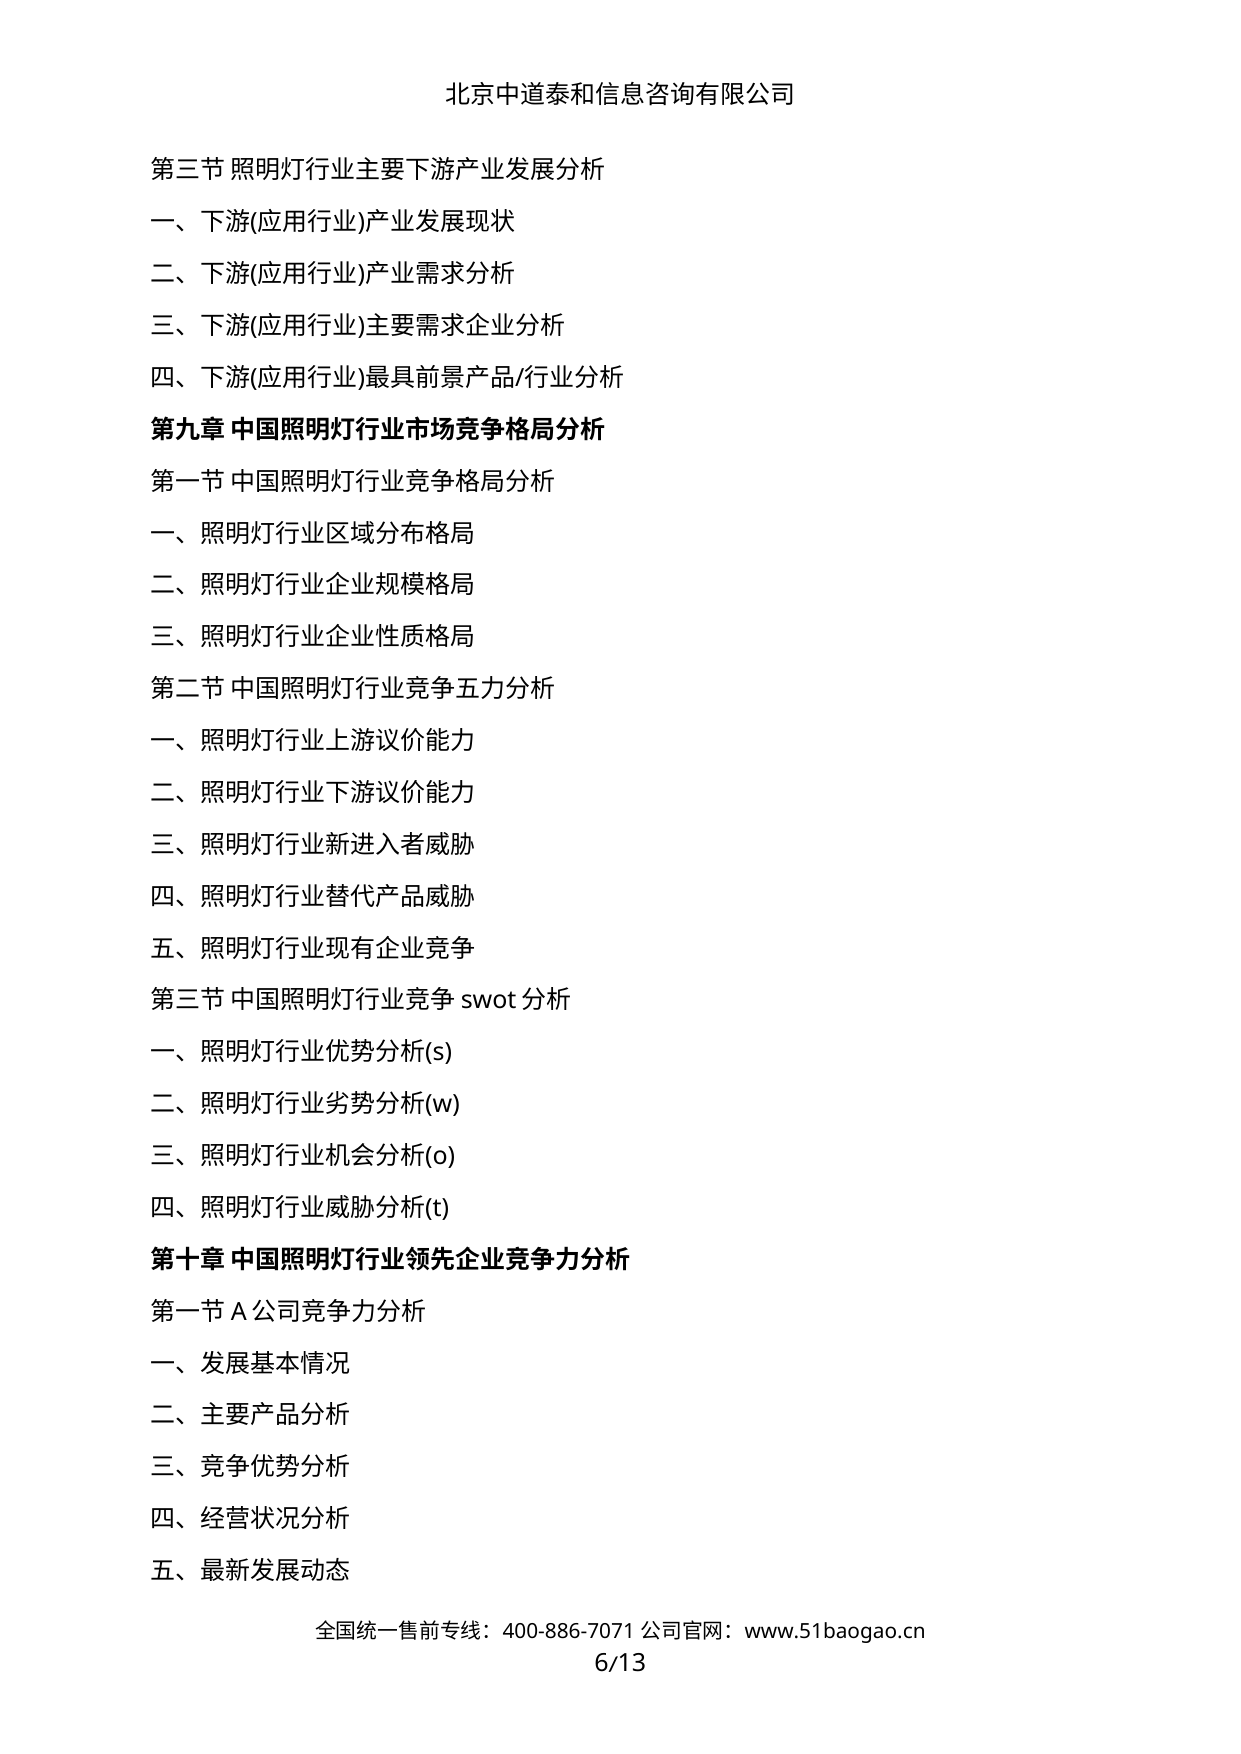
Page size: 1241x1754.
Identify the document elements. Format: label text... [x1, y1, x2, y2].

text 一、照明灯行业优势分析(s) [150, 1032, 1090, 1068]
text 二、下游(应用行业)产业需求分析 [150, 254, 1090, 290]
text 二、照明灯行业下游议价能力 [150, 772, 1090, 809]
text 第九章 中国照明灯行业市场竞争格局分析 [150, 409, 1090, 446]
text 二、照明灯行业劣势分析(w) [150, 1084, 1090, 1120]
text 二、照明灯行业企业规模格局 [150, 565, 1090, 601]
text 一、发展基本情况 [150, 1343, 1090, 1379]
text 四、下游(应用行业)最具前景产品/行业分析 [150, 357, 1090, 394]
text 第三节 照明灯行业主要下游产业发展分析 [150, 150, 1090, 186]
text 三、下游(应用行业)主要需求企业分析 [150, 306, 1090, 342]
text 一、照明灯行业上游议价能力 [150, 721, 1090, 757]
text 二、主要产品分析 [150, 1395, 1090, 1431]
text 三、照明灯行业机会分析(o) [150, 1136, 1090, 1172]
text 第一节 A公司竞争力分析 [150, 1291, 1090, 1327]
text 第十章 中国照明灯行业领先企业竞争力分析 [150, 1239, 1090, 1276]
text 一、下游(应用行业)产业发展现状 [150, 202, 1090, 238]
text 第二节 中国照明灯行业竞争五力分析 [150, 669, 1090, 705]
text 第三节 中国照明灯行业竞争swot分析 [150, 980, 1090, 1016]
text 五、照明灯行业现有企业竞争 [150, 928, 1090, 964]
text 三、竞争优势分析 [150, 1447, 1090, 1483]
text 四、经营状况分析 [150, 1499, 1090, 1535]
text 三、照明灯行业新进入者威胁 [150, 824, 1090, 861]
text 四、照明灯行业替代产品威胁 [150, 876, 1090, 912]
text 五、最新发展动态 [150, 1551, 1090, 1587]
text 三、照明灯行业企业性质格局 [150, 617, 1090, 653]
text 四、照明灯行业威胁分析(t) [150, 1187, 1090, 1224]
text 第一节 中国照明灯行业竞争格局分析 [150, 461, 1090, 497]
text 一、照明灯行业区域分布格局 [150, 513, 1090, 549]
